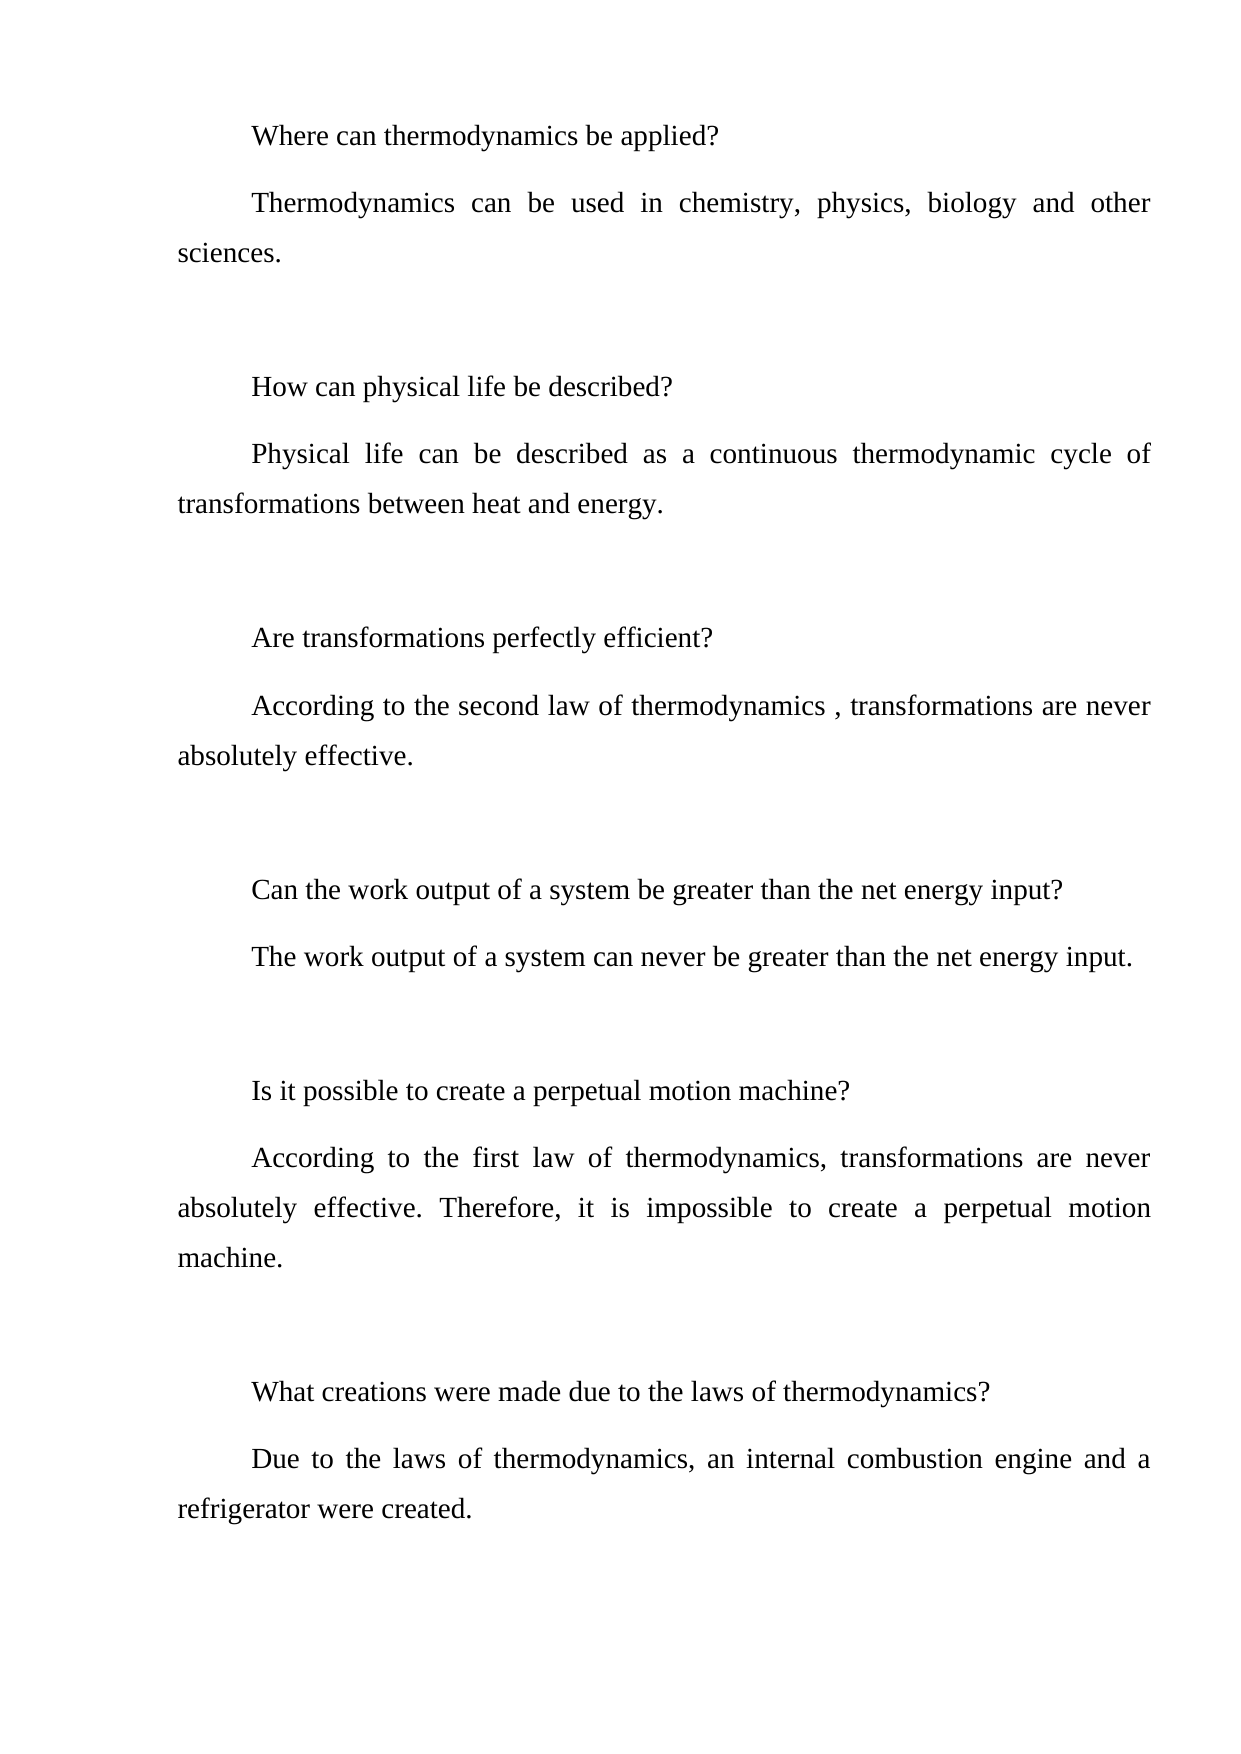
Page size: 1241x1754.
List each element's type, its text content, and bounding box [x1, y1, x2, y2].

text Physical life can be described as a continuous thermodynamic cycle of transformations between heat and energy. [177, 436, 1152, 520]
text What creations were made due to the laws of thermodynamics? [177, 1374, 1152, 1408]
text According to the first law of thermodynamics, transformations are never absolutely effective. Therefore, it is impossible to create a perpetual motion machine. [177, 1140, 1152, 1274]
text Thermodynamics can be used in chemistry, physics, biology and other sciences. [177, 185, 1152, 269]
text Where can thermodynamics be applied? [177, 118, 1152, 152]
text Are transformations perfectly efficient? [177, 621, 1152, 654]
text Is it possible to create a perpetual motion machine? [177, 1073, 1152, 1106]
text How can physical life be described? [177, 369, 1152, 403]
text Can the work output of a system be greater than the net energy input? [177, 872, 1152, 905]
text Due to the laws of thermodynamics, an internal combustion engine and a refrigerator were created. [177, 1441, 1152, 1525]
text According to the second law of thermodynamics , transformations are never absolutely effective. [177, 688, 1152, 771]
text The work output of a system can never be greater than the net energy input. [177, 939, 1152, 972]
